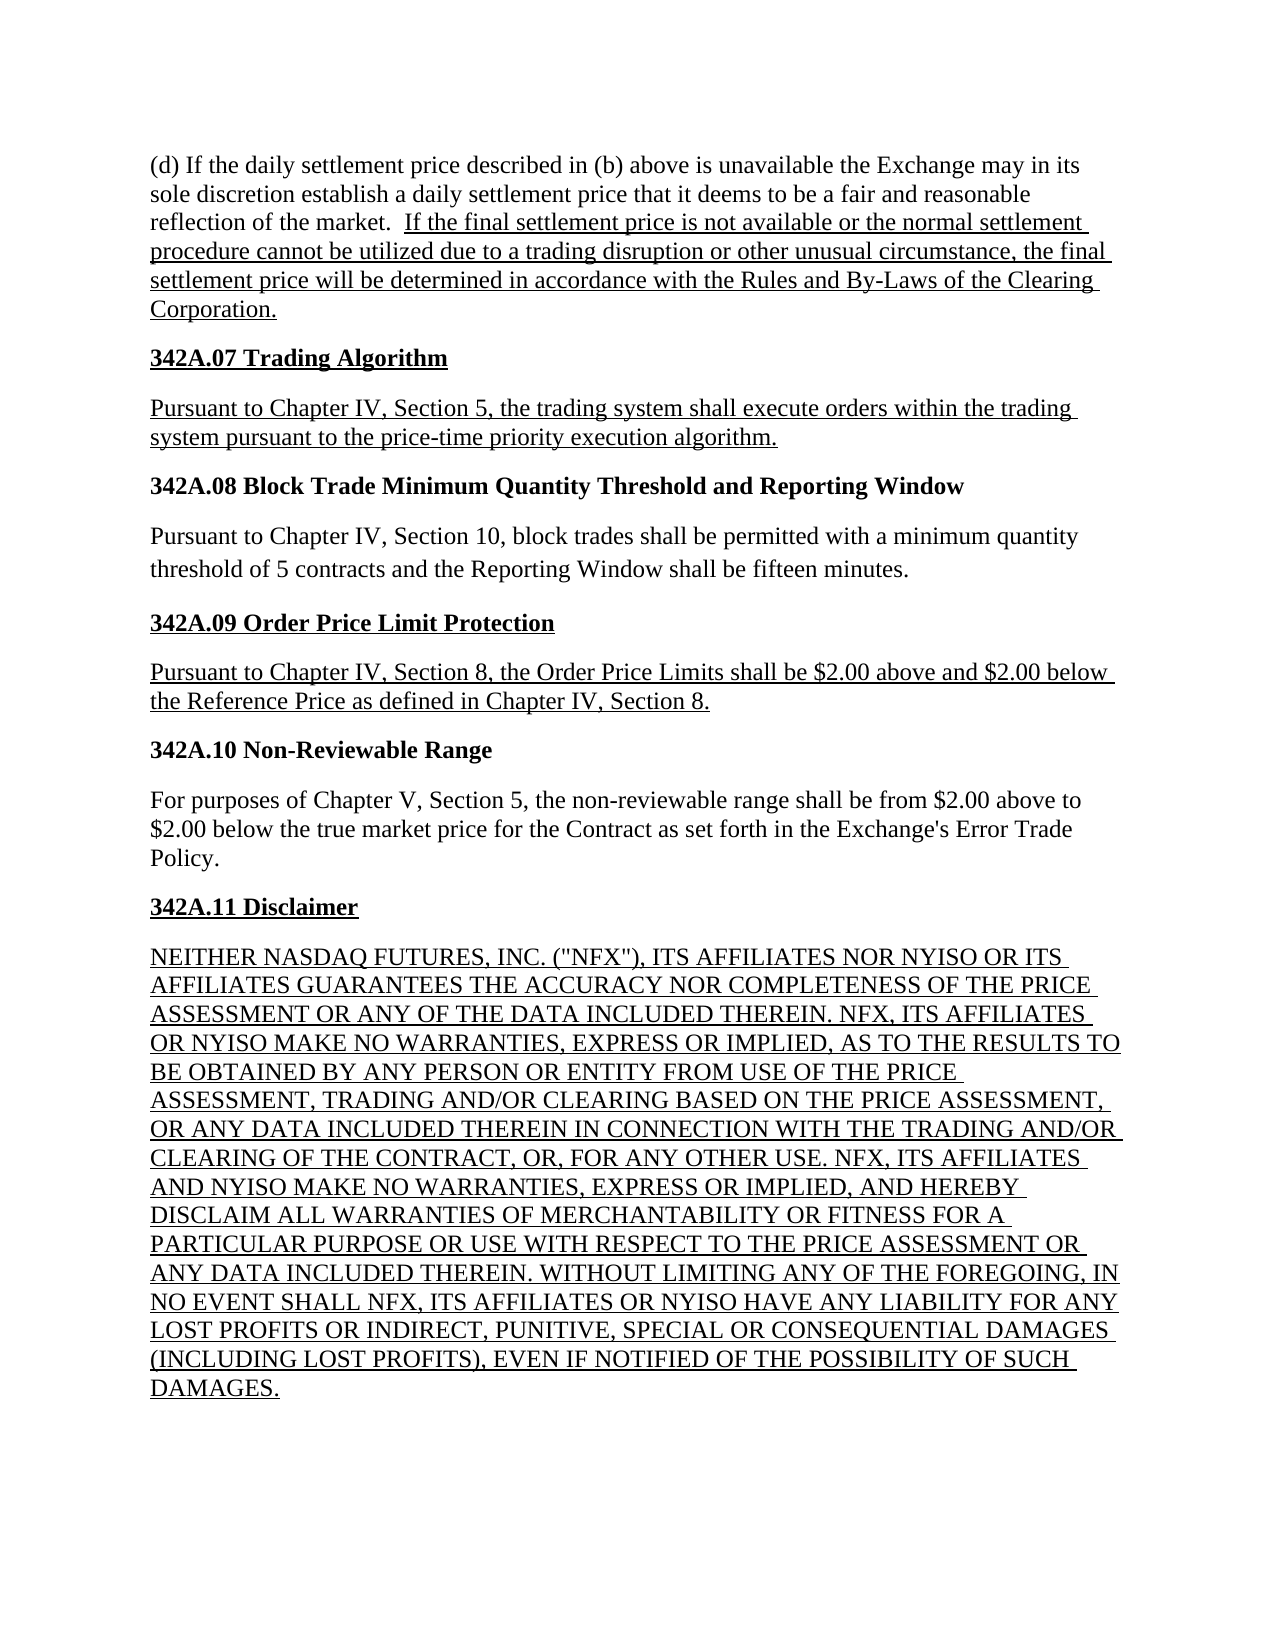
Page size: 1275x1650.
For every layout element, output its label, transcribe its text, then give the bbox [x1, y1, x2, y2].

text 342A.10 Non-Reviewable Range [150, 736, 1125, 764]
text NEITHER NASDAQ FUTURES, INC. ("NFX"), ITS AFFILIATES NOR NYISO OR ITS AFFILIATES GUARANTEES THE ACCURACY NOR COMPLETENESS OF THE PRICE ASSESSMENT OR ANY OF THE DATA INCLUDED THEREIN. NFX, ITS AFFILIATES OR NYISO MAKE NO WARRANTIES, EXPRESS OR IMPLIED, AS TO THE RESULTS TO BE OBTAINED BY ANY PERSON OR ENTITY FROM USE OF THE PRICE ASSESSMENT, TRADING AND/OR CLEARING BASED ON THE PRICE ASSESSMENT, OR ANY DATA INCLUDED THEREIN IN CONNECTION WITH THE TRADING AND/OR CLEARING OF THE CONTRACT, OR, FOR ANY OTHER USE. NFX, ITS AFFILIATES AND NYISO MAKE NO WARRANTIES, EXPRESS OR IMPLIED, AND HEREBY DISCLAIM ALL WARRANTIES OF MERCHANTABILITY OR FITNESS FOR A PARTICULAR PURPOSE OR USE WITH RESPECT TO THE PRICE ASSESSMENT OR ANY DATA INCLUDED THEREIN. WITHOUT LIMITING ANY OF THE FOREGOING, IN NO EVENT SHALL NFX, ITS AFFILIATES OR NYISO HAVE ANY LIABILITY FOR ANY LOST PROFITS OR INDIRECT, PUNITIVE, SPECIAL OR CONSEQUENTIAL DAMAGES (INCLUDING LOST PROFITS), EVEN IF NOTIFIED OF THE POSSIBILITY OF SUCH DAMAGES. [150, 942, 1125, 1402]
text Pursuant to Chapter IV, Section 8, the Order Price Limits shall be $2.00 above and $2.00 below the Reference Price as defined in Chapter IV, Section 8. [150, 657, 1125, 715]
text For purposes of Chapter V, Section 5, the non-reviewable range shall be from $2.00 above to $2.00 below the true market price for the Contract as set forth in the Exchange's Error Trade Policy. [150, 785, 1125, 871]
text Pursuant to Chapter IV, Section 5, the trading system shall execute orders within the trading system pursuant to the price-time priority execution algorithm. [150, 393, 1125, 450]
text 342A.07 Trading Algorithm [150, 343, 1125, 372]
text 342A.08 Block Trade Minimum Quantity Threshold and Reporting Window [150, 471, 1125, 500]
text Pursuant to Chapter IV, Section 10, block trades shall be permitted with a minimum quantity threshold of 5 contracts and the Reporting Window shall be fifteen minutes. [150, 521, 1125, 583]
text 342A.09 Order Price Limit Protection [150, 608, 1125, 636]
text (d) If the daily settlement price described in (b) above is unavailable the Exchange may in its sole discretion establish a daily settlement price that it deems to be a fair and reasonable reflection of the market. If the final settlement price is not available or the normal settlement procedure cannot be utilized due to a trading disruption or other unusual circumstance, the final settlement price will be determined in accordance with the Rules and By-Laws of the Clearing Corporation. [150, 150, 1125, 322]
text 342A.11 Disclaimer [150, 892, 1125, 921]
